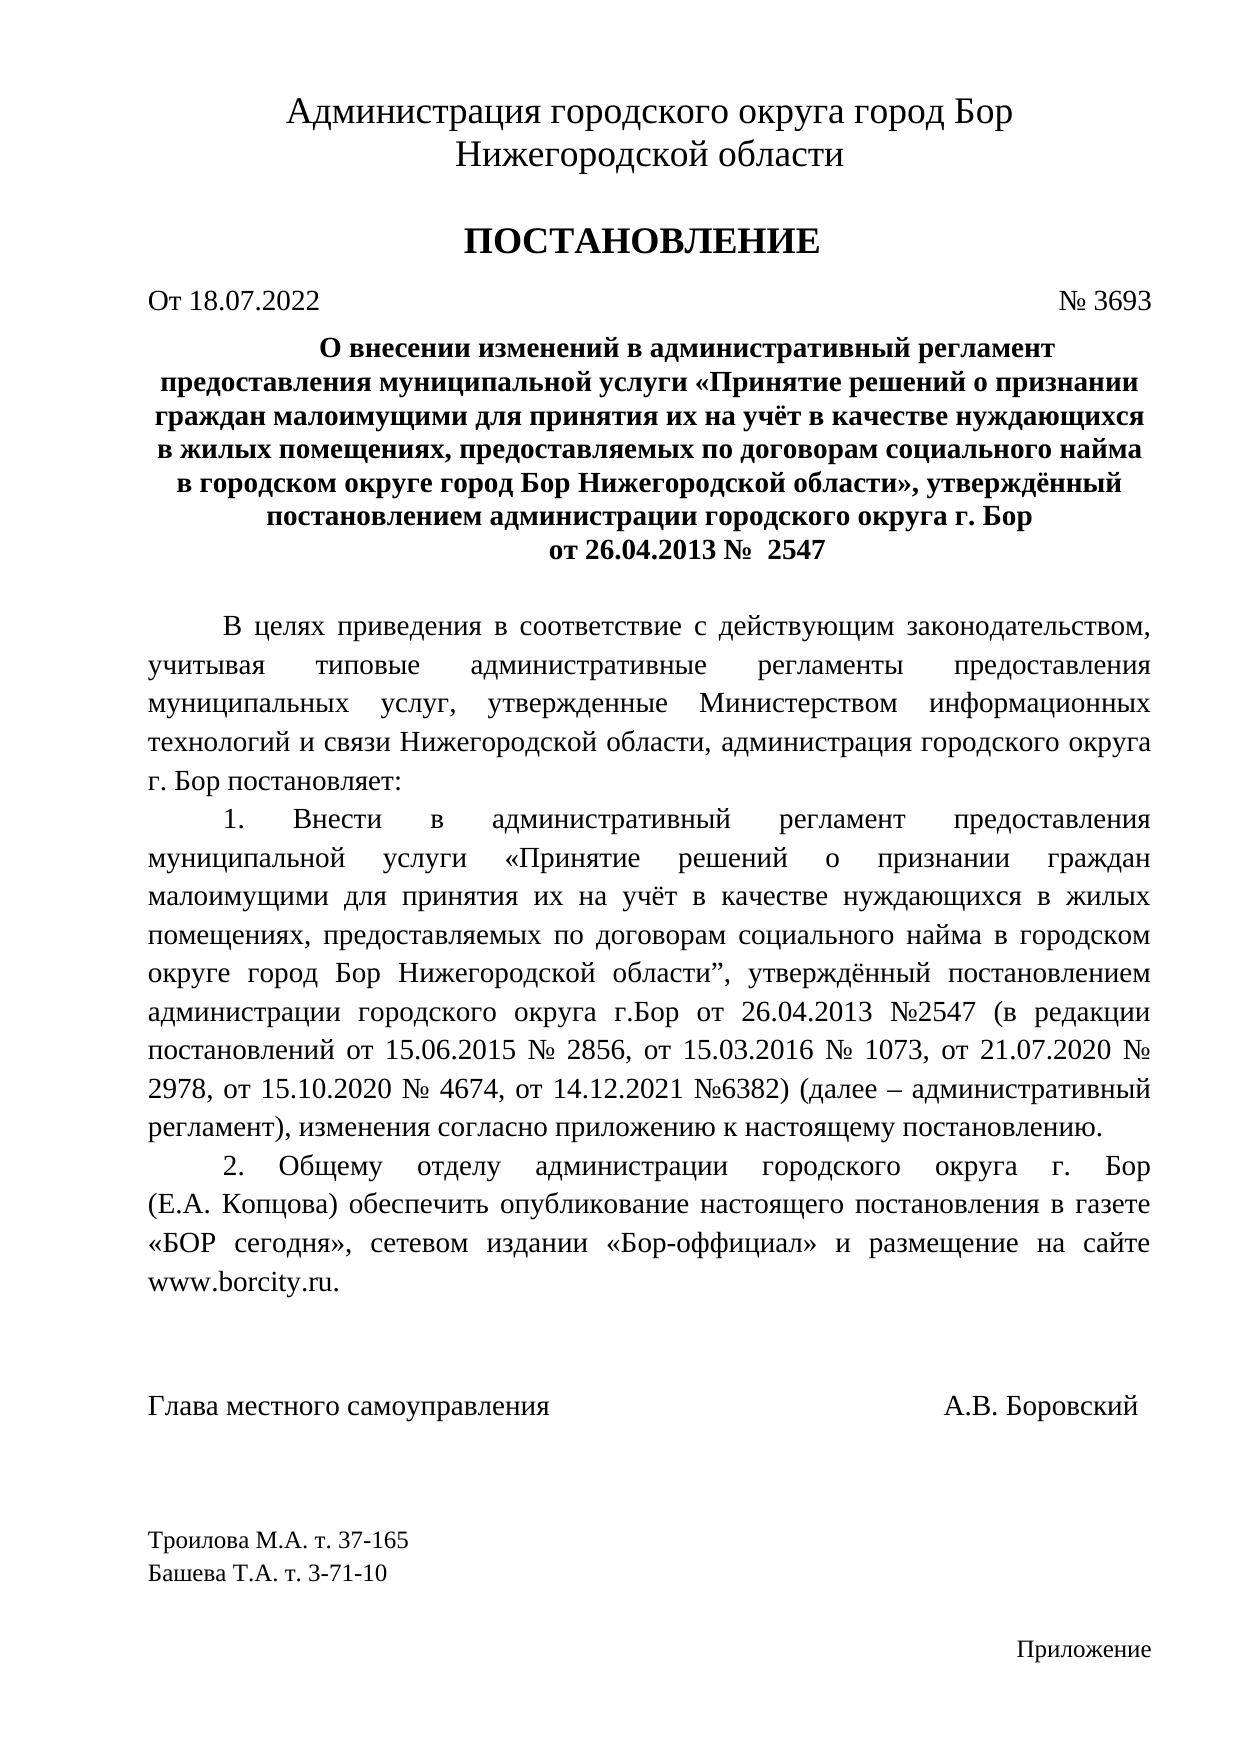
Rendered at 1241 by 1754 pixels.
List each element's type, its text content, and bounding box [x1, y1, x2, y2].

text В целях приведения в соответствие с действующим законодательством, учитывая типовые административные регламенты предоставления муниципальных услуг, утвержденные Министерством информационных технологий и связи Нижегородской области, администрация городского округа г. Бор постановляет: [148, 608, 1152, 796]
text Башева Т.А. т. 3-71-10 [148, 1558, 1152, 1587]
text ПОСТАНОВЛЕНИЕ [133, 218, 1152, 261]
subtitle от 26.04.2013 № 2547 [148, 532, 1152, 565]
text 2. Общему отделу администрации городского округа г. Бор (Е.А. Копцова) обеспечить опубликование настоящего постановления в газете «БОР сегодня», сетевом издании «Бор-оффициал» и размещение на сайте www.borcity.ru. [148, 1148, 1152, 1297]
subtitle О внесении изменений в административный регламент предоставления муниципальной услуги «Принятие решений о признании граждан малоимущими для принятия их на учёт в качестве нуждающихся в жилых помещениях, предоставляемых по договорам социального найма в городском округе город Бор Нижегородской области», утверждённый постановлением администрации городского округа г. Бор [148, 331, 1152, 532]
table_header № 3693 [650, 283, 1167, 331]
table_header От 18.07.2022 [136, 283, 649, 331]
text 1. Внести в административный регламент предоставления муниципальной услуги «Принятие решений о признании граждан малоимущими для принятия их на учёт в качестве нуждающихся в жилых помещениях, предоставляемых по договорам социального найма в городском округе город Бор Нижегородской области”, утверждённый постановлением администрации городского округа г.Бор от 26.04.2013 №2547 (в редакции постановлений от 15.06.2015 № 2856, от 15.03.2016 № 1073, от 21.07.2020 № 2978, от 15.10.2020 № 4674, от 14.12.2021 №6382) (далее – административный регламент), изменения согласно приложению к настоящему постановлению. [148, 801, 1152, 1143]
subtitle Нижегородской области [148, 132, 1152, 175]
text Глава местного самоуправления А.В. Боровский [148, 1388, 1152, 1422]
text Приложение [148, 1634, 1152, 1663]
subtitle Администрация городского округа город Бор [148, 89, 1152, 132]
text Троилова М.А. т. 37-165 [148, 1525, 1152, 1554]
